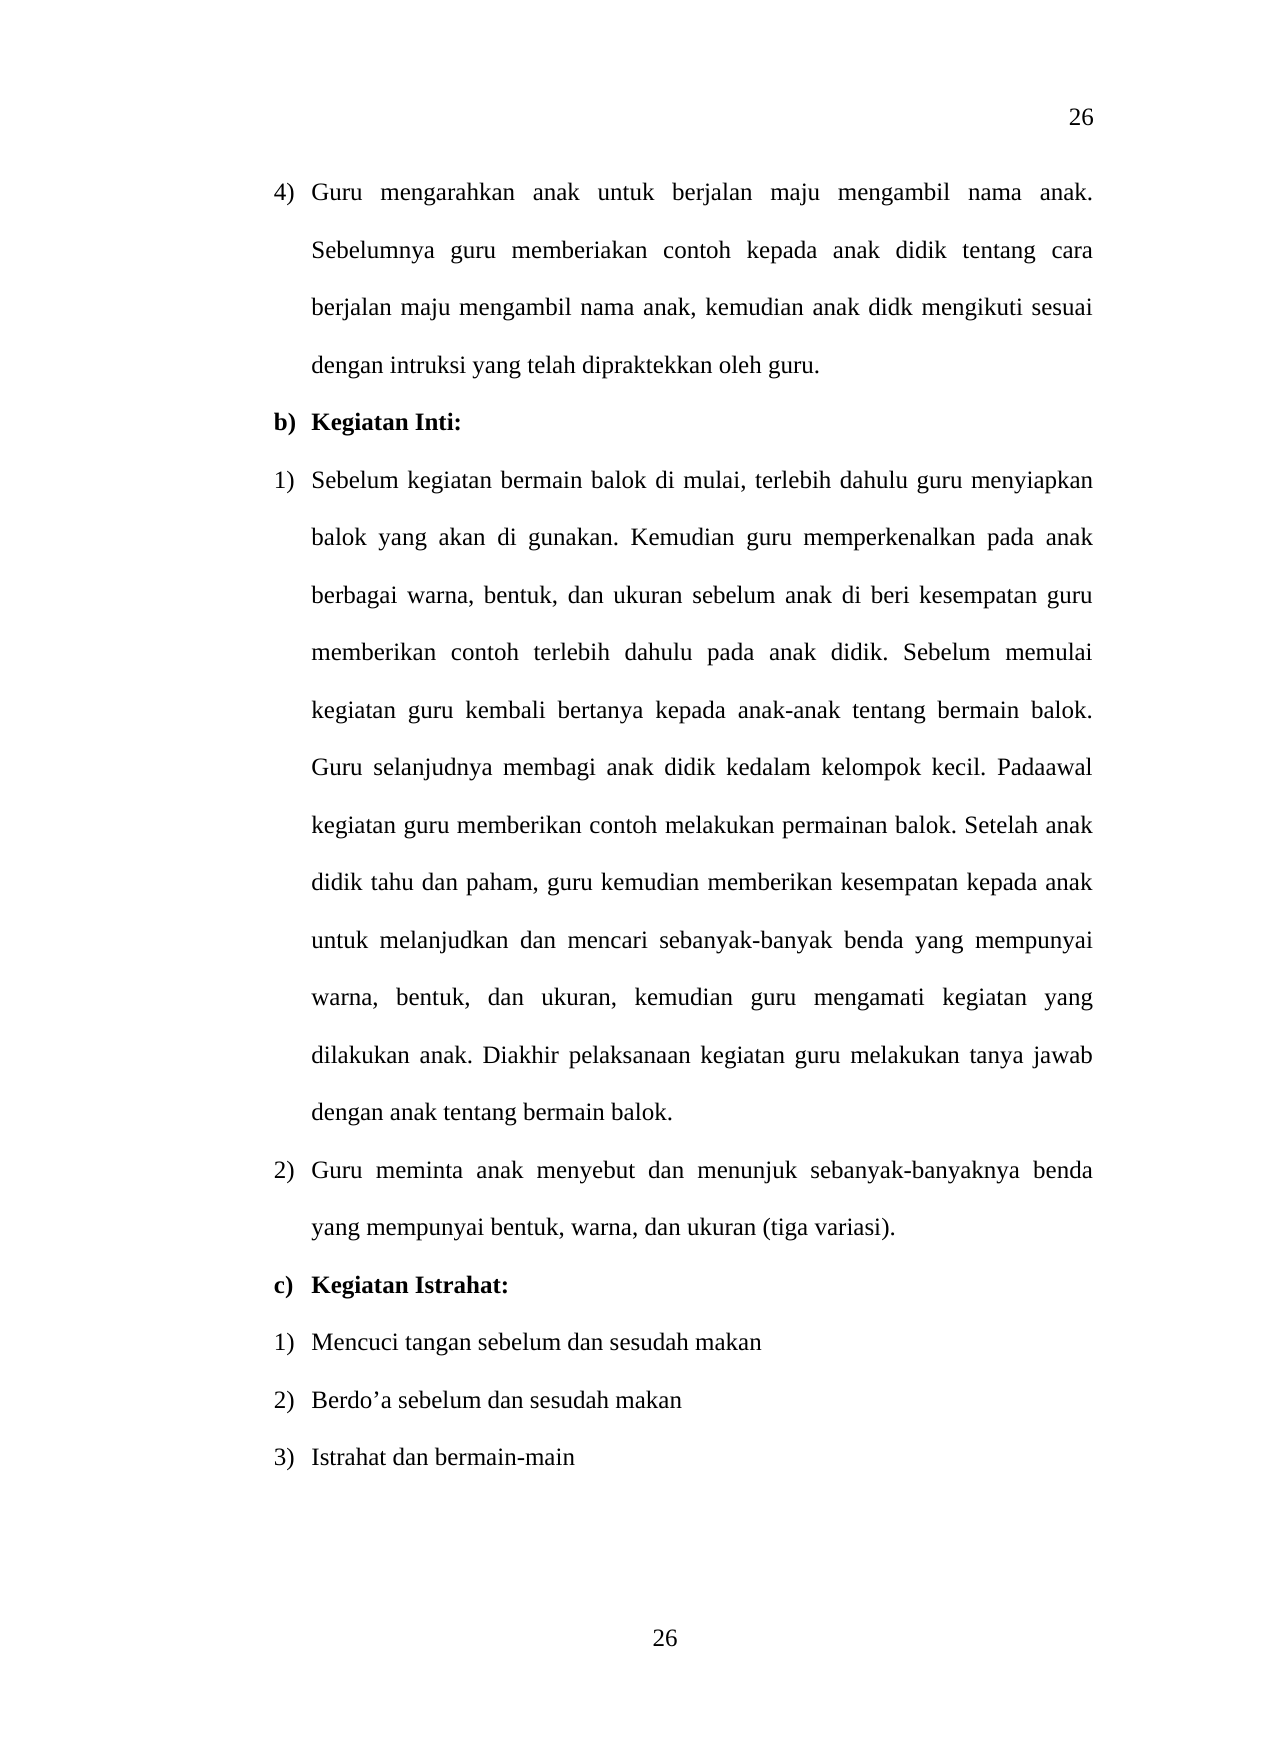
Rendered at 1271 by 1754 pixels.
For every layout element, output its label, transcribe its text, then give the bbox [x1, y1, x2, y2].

list Berdo’a sebelum dan sesudah makan [274, 1385, 1094, 1413]
list Guru mengarahkan anak untuk berjalan maju mengambil nama anak. Sebelumnya guru memberiakan contoh kepada anak didik tentang cara berjalan maju mengambil nama anak, kemudian anak didk mengikuti sesuai dengan intruksi yang telah dipraktekkan oleh guru. [274, 177, 1094, 378]
list Guru meminta anak menyebut dan menunjuk sebanyak-banyaknya benda yang mempunyai bentuk, warna, dan ukuran (tiga variasi). [274, 1155, 1094, 1241]
list Kegiatan Istrahat: [274, 1270, 1094, 1298]
list Kegiatan Inti: [274, 407, 1094, 436]
list Istrahat dan bermain-main [274, 1442, 1094, 1471]
list Sebelum kegiatan bermain balok di mulai, terlebih dahulu guru menyiapkan balok yang akan di gunakan. Kemudian guru memperkenalkan pada anak berbagai warna, bentuk, dan ukuran sebelum anak di beri kesempatan guru memberikan contoh terlebih dahulu pada anak didik. Sebelum memulai kegiatan guru kembali bertanya kepada anak-anak tentang bermain balok. Guru selanjudnya membagi anak didik kedalam kelompok kecil. Padaawal kegiatan guru memberikan contoh melakukan permainan balok. Setelah anak didik tahu dan paham, guru kemudian memberikan kesempatan kepada anak untuk melanjudkan dan mencari sebanyak-banyak benda yang mempunyai warna, bentuk, dan ukuran, kemudian guru mengamati kegiatan yang dilakukan anak. Diakhir pelaksanaan kegiatan guru melakukan tanya jawab dengan anak tentang bermain balok. [274, 465, 1094, 1126]
list Mencuci tangan sebelum dan sesudah makan [274, 1327, 1094, 1356]
